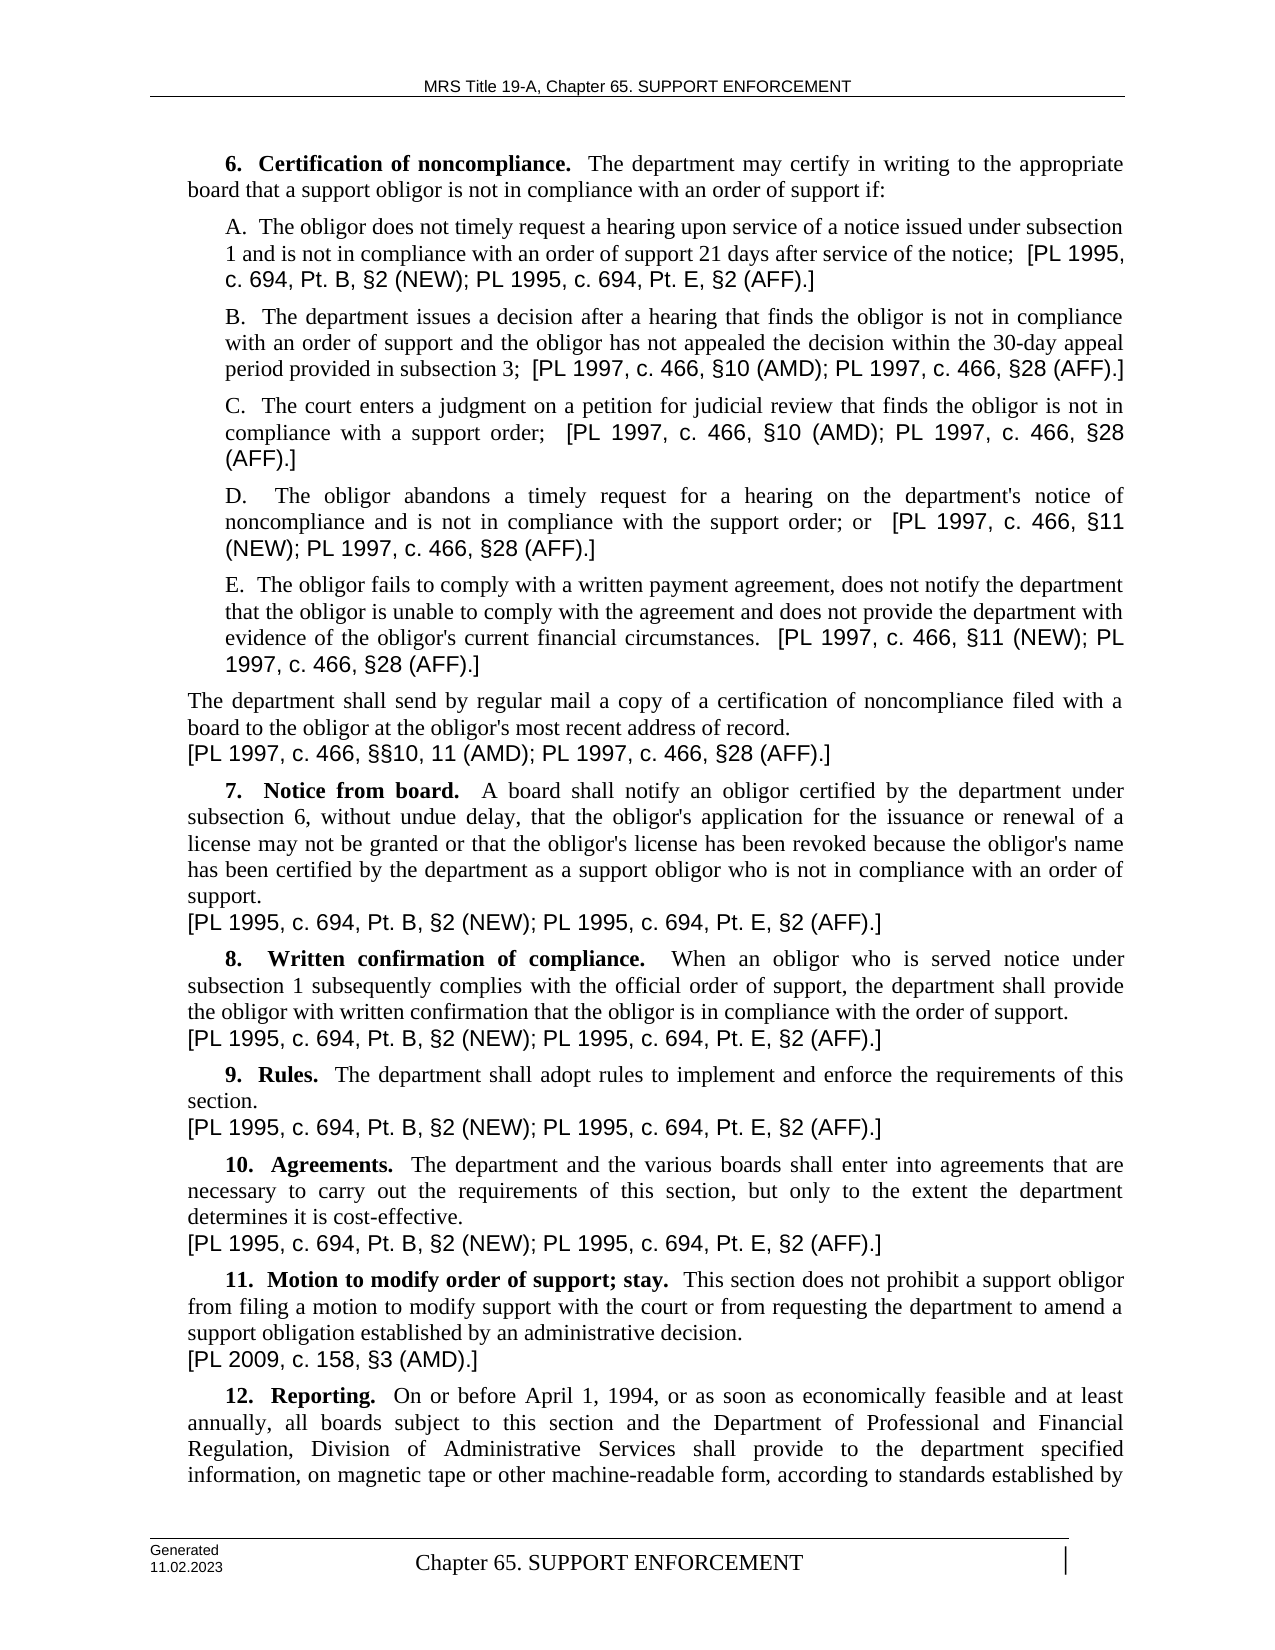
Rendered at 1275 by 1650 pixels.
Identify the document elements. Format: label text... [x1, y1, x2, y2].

text 11. Motion to modify order of support; stay. This section does not prohibit a support obligor from filing a motion to modify support with the court or from requesting the department to amend a support obligation established by an administrative decision. [187, 1267, 1125, 1346]
text D. The obligor abandons a timely request for a hearing on the department's notice of noncompliance and is not in compliance with the support order; or [PL 1997, c. 466, §11 (NEW); PL 1997, c. 466, §28 (AFF).] [225, 482, 1125, 561]
text 6. Certification of noncompliance. The department may certify in writing to the appropriate board that a support obligor is not in compliance with an order of support if: [187, 150, 1125, 203]
text [PL 1997, c. 466, §§10, 11 (AMD); PL 1997, c. 466, §28 (AFF).] [187, 740, 1125, 766]
text E. The obligor fails to comply with a written payment agreement, does not notify the department that the obligor is unable to comply with the agreement and does not provide the department with evidence of the obligor's current financial circumstances. [PL 1997, c. 466, §11 (NEW); PL 1997, c. 466, §28 (AFF).] [225, 571, 1125, 677]
text 10. Agreements. The department and the various boards shall enter into agreements that are necessary to carry out the requirements of this section, but only to the extent the department determines it is cost-effective. [187, 1151, 1125, 1230]
text [PL 1995, c. 694, Pt. B, §2 (NEW); PL 1995, c. 694, Pt. E, §2 (AFF).] [187, 909, 1125, 935]
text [187, 1382, 1125, 1488]
text [PL 2009, c. 158, §3 (AMD).] [187, 1346, 1125, 1372]
text The department shall send by regular mail a copy of a certification of noncompliance filed with a board to the obligor at the obligor's most recent address of record. [187, 687, 1125, 740]
text C. The court enters a judgment on a petition for judicial review that finds the obligor is not in compliance with a support order; [PL 1997, c. 466, §10 (AMD); PL 1997, c. 466, §28 (AFF).] [225, 392, 1125, 471]
text [PL 1995, c. 694, Pt. B, §2 (NEW); PL 1995, c. 694, Pt. E, §2 (AFF).] [187, 1024, 1125, 1051]
text B. The department issues a decision after a hearing that finds the obligor is not in compliance with an order of support and the obligor has not appealed the decision within the 30-day appeal period provided in subsection 3; [PL 1997, c. 466, §10 (AMD); PL 1997, c. 466, §28 (AFF).] [225, 303, 1125, 382]
text [PL 1995, c. 694, Pt. B, §2 (NEW); PL 1995, c. 694, Pt. E, §2 (AFF).] [187, 1230, 1125, 1256]
text 7. Notice from board. A board shall notify an obligor certified by the department under subsection 6, without undue delay, that the obligor's application for the issuance or renewal of a license may not be granted or that the obligor's license has been revoked because the obligor's name has been certified by the department as a support obligor who is not in compliance with an order of support. [187, 777, 1125, 909]
text [PL 1995, c. 694, Pt. B, §2 (NEW); PL 1995, c. 694, Pt. E, §2 (AFF).] [187, 1114, 1125, 1140]
text A. The obligor does not timely request a hearing upon service of a notice issued under subsection 1 and is not in compliance with an order of support 21 days after service of the notice; [PL 1995, c. 694, Pt. B, §2 (NEW); PL 1995, c. 694, Pt. E, §2 (AFF).] [225, 213, 1125, 292]
text 9. Rules. The department shall adopt rules to implement and enforce the requirements of this section. [187, 1061, 1125, 1114]
text 8. Written confirmation of compliance. When an obligor who is served notice under subsection 1 subsequently complies with the official order of support, the department shall provide the obligor with written confirmation that the obligor is in compliance with the order of support. [187, 945, 1125, 1024]
